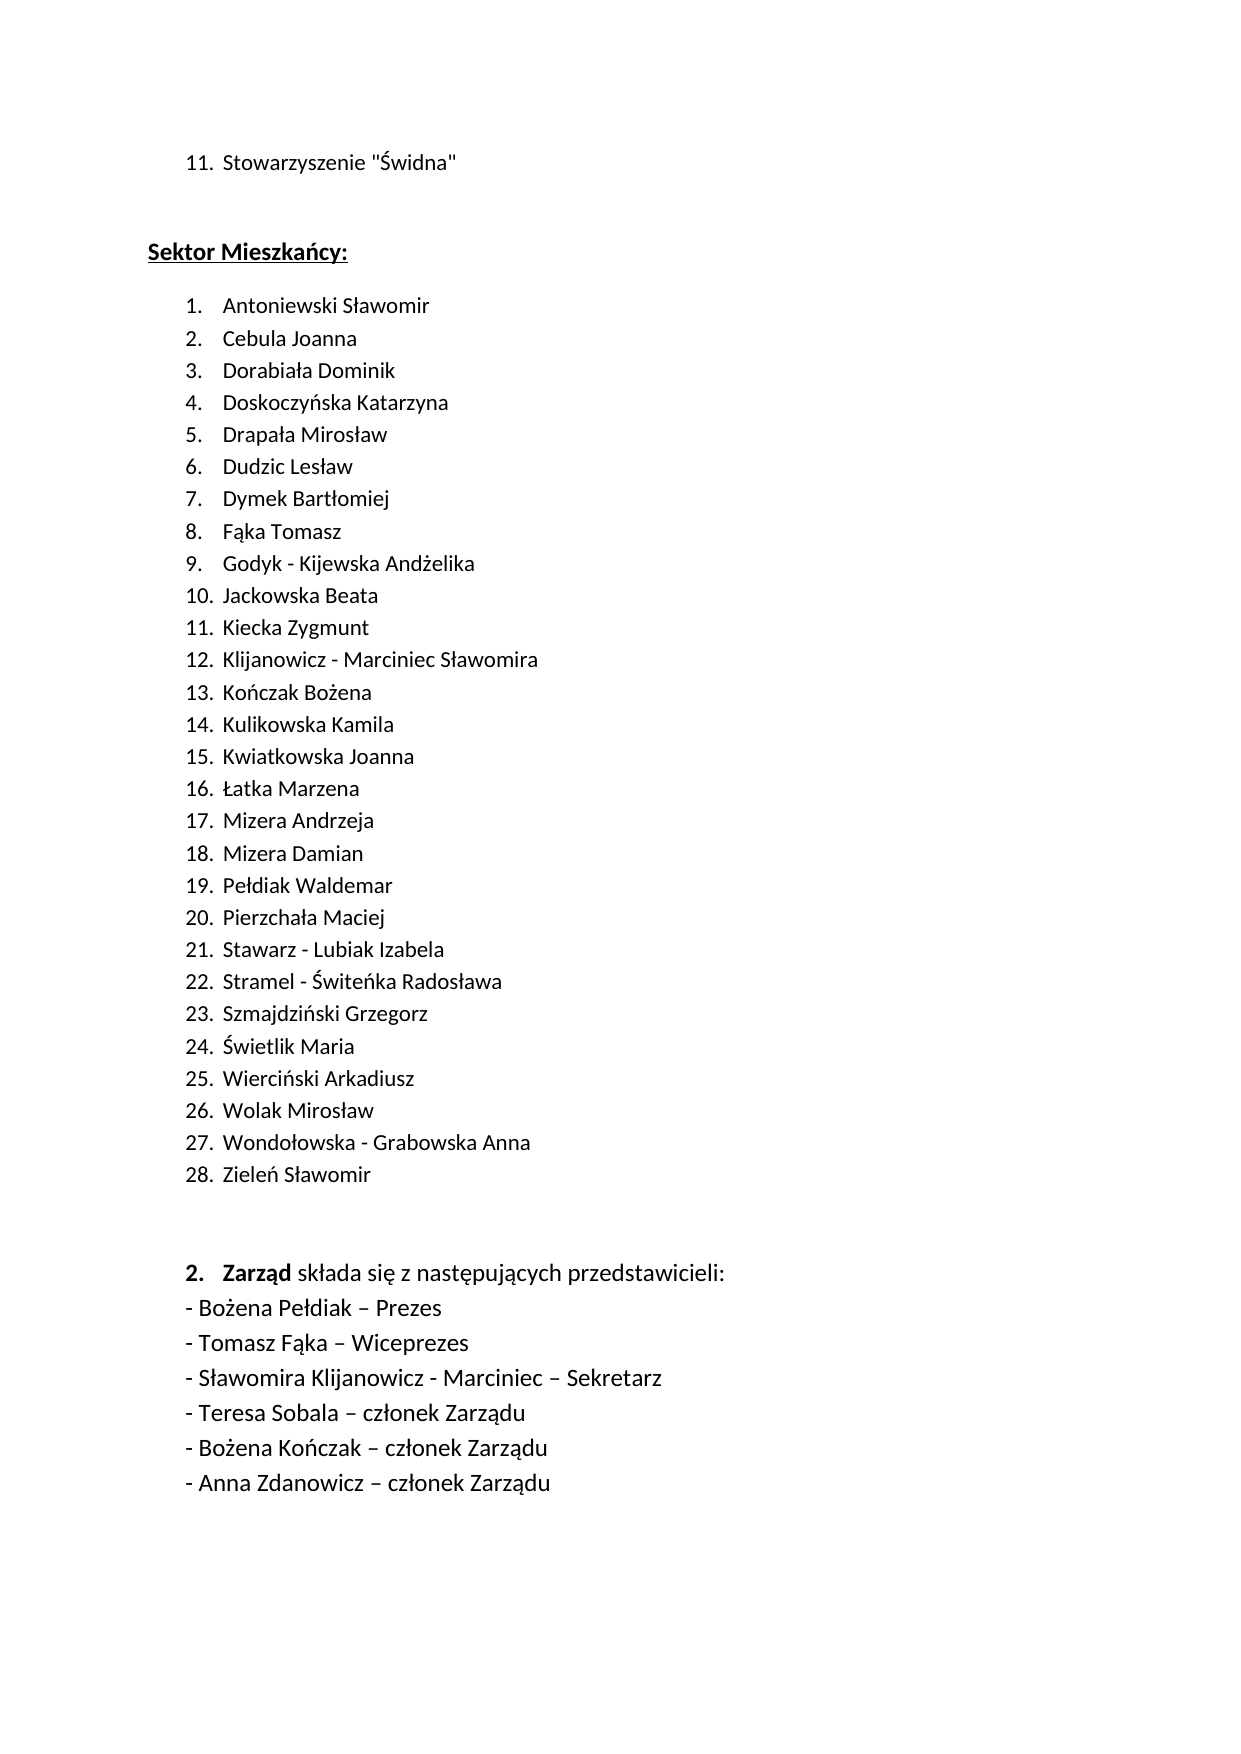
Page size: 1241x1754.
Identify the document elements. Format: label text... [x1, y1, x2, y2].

list Klijanowicz - Marciniec Sławomira [185, 646, 1093, 673]
list Pełdiak Waldemar [185, 871, 1093, 899]
list Stramel - Świteńka Radosława [185, 967, 1093, 995]
list Cebula Joanna [185, 324, 1093, 352]
list Mizera Andrzeja [185, 806, 1093, 834]
list Zieleń Sławomir [185, 1161, 1093, 1188]
list Mizera Damian [185, 839, 1093, 867]
text - Teresa Sobala – członek Zarządu [185, 1397, 1093, 1428]
list Drapała Mirosław [185, 420, 1093, 448]
list Dorabiała Dominik [185, 356, 1093, 384]
list Dudzic Lesław [185, 452, 1093, 480]
text - Sławomira Klijanowicz - Marciniec – Sekretarz [185, 1362, 1093, 1393]
list Jackowska Beata [185, 581, 1093, 609]
text - Bożena Kończak – członek Zarządu [185, 1432, 1093, 1463]
text - Tomasz Fąka – Wiceprezes [185, 1327, 1093, 1358]
list Kiecka Zygmunt [185, 613, 1093, 641]
text - Anna Zdanowicz – członek Zarządu [185, 1467, 1093, 1498]
list Szmajdziński Grzegorz [185, 999, 1093, 1028]
list Kończak Bożena [185, 678, 1093, 706]
list Świetlik Maria [185, 1032, 1093, 1060]
list Kulikowska Kamila [185, 710, 1093, 738]
list Stowarzyszenie "Świdna" [185, 148, 1093, 176]
list Stawarz - Lubiak Izabela [185, 935, 1093, 963]
list Godyk - Kijewska Andżelika [185, 549, 1093, 577]
list Kwiatkowska Joanna [185, 742, 1093, 770]
list Zarząd składa się z następujących przedstawicieli: [185, 1257, 1093, 1288]
list Fąka Tomasz [185, 517, 1093, 545]
text Sektor Mieszkańcy: [148, 236, 1093, 266]
list Dymek Bartłomiej [185, 484, 1093, 513]
list Antoniewski Sławomir [185, 291, 1093, 319]
list Łatka Marzena [185, 774, 1093, 802]
list Wierciński Arkadiusz [185, 1064, 1093, 1092]
list Doskoczyńska Katarzyna [185, 388, 1093, 416]
text - Bożena Pełdiak – Prezes [185, 1292, 1093, 1323]
list Pierzchała Maciej [185, 903, 1093, 931]
list Wolak Mirosław [185, 1096, 1093, 1124]
list Wondołowska - Grabowska Anna [185, 1128, 1093, 1156]
